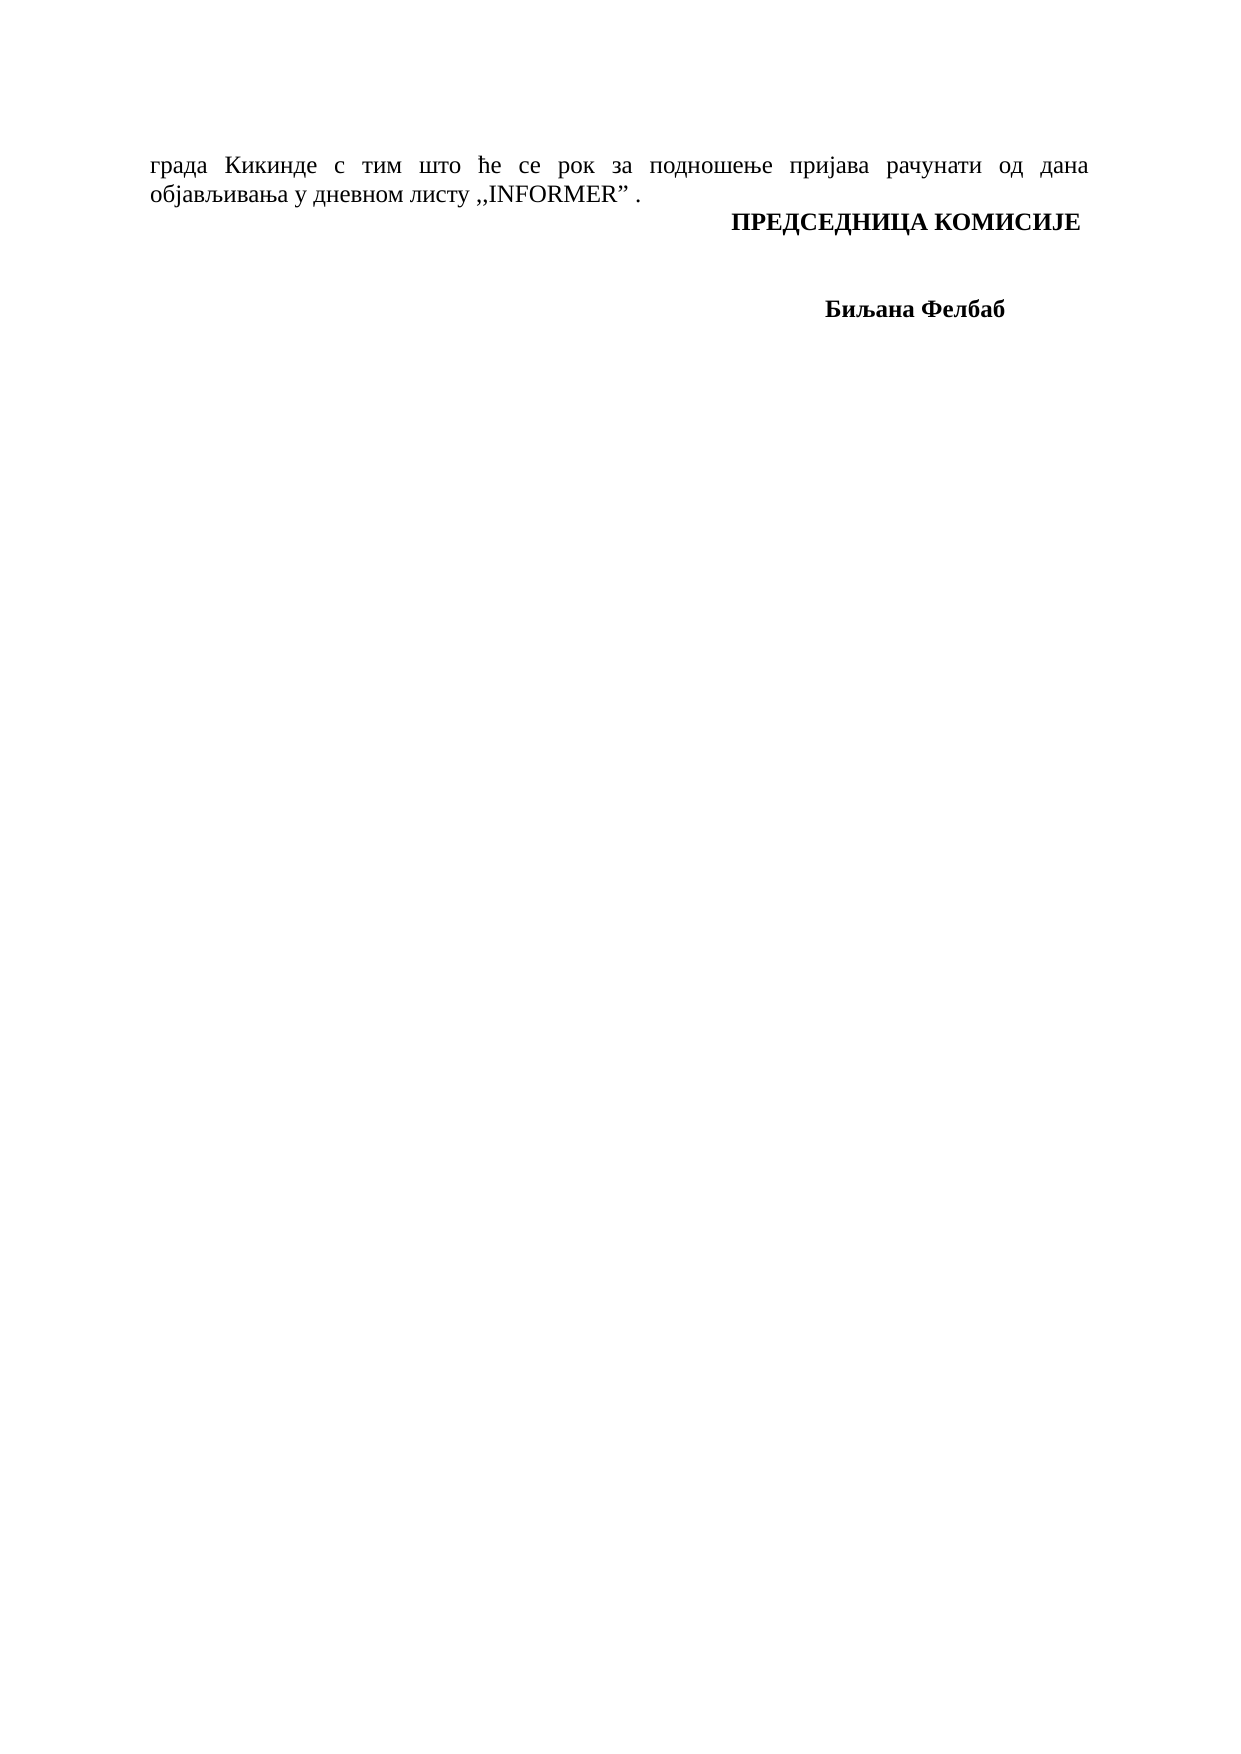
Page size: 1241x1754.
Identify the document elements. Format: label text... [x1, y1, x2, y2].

text Биљана Фелбаб [150, 294, 1090, 322]
text ПРЕДСЕДНИЦА КОМИСИЈЕ [150, 207, 1090, 265]
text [150, 150, 1090, 207]
